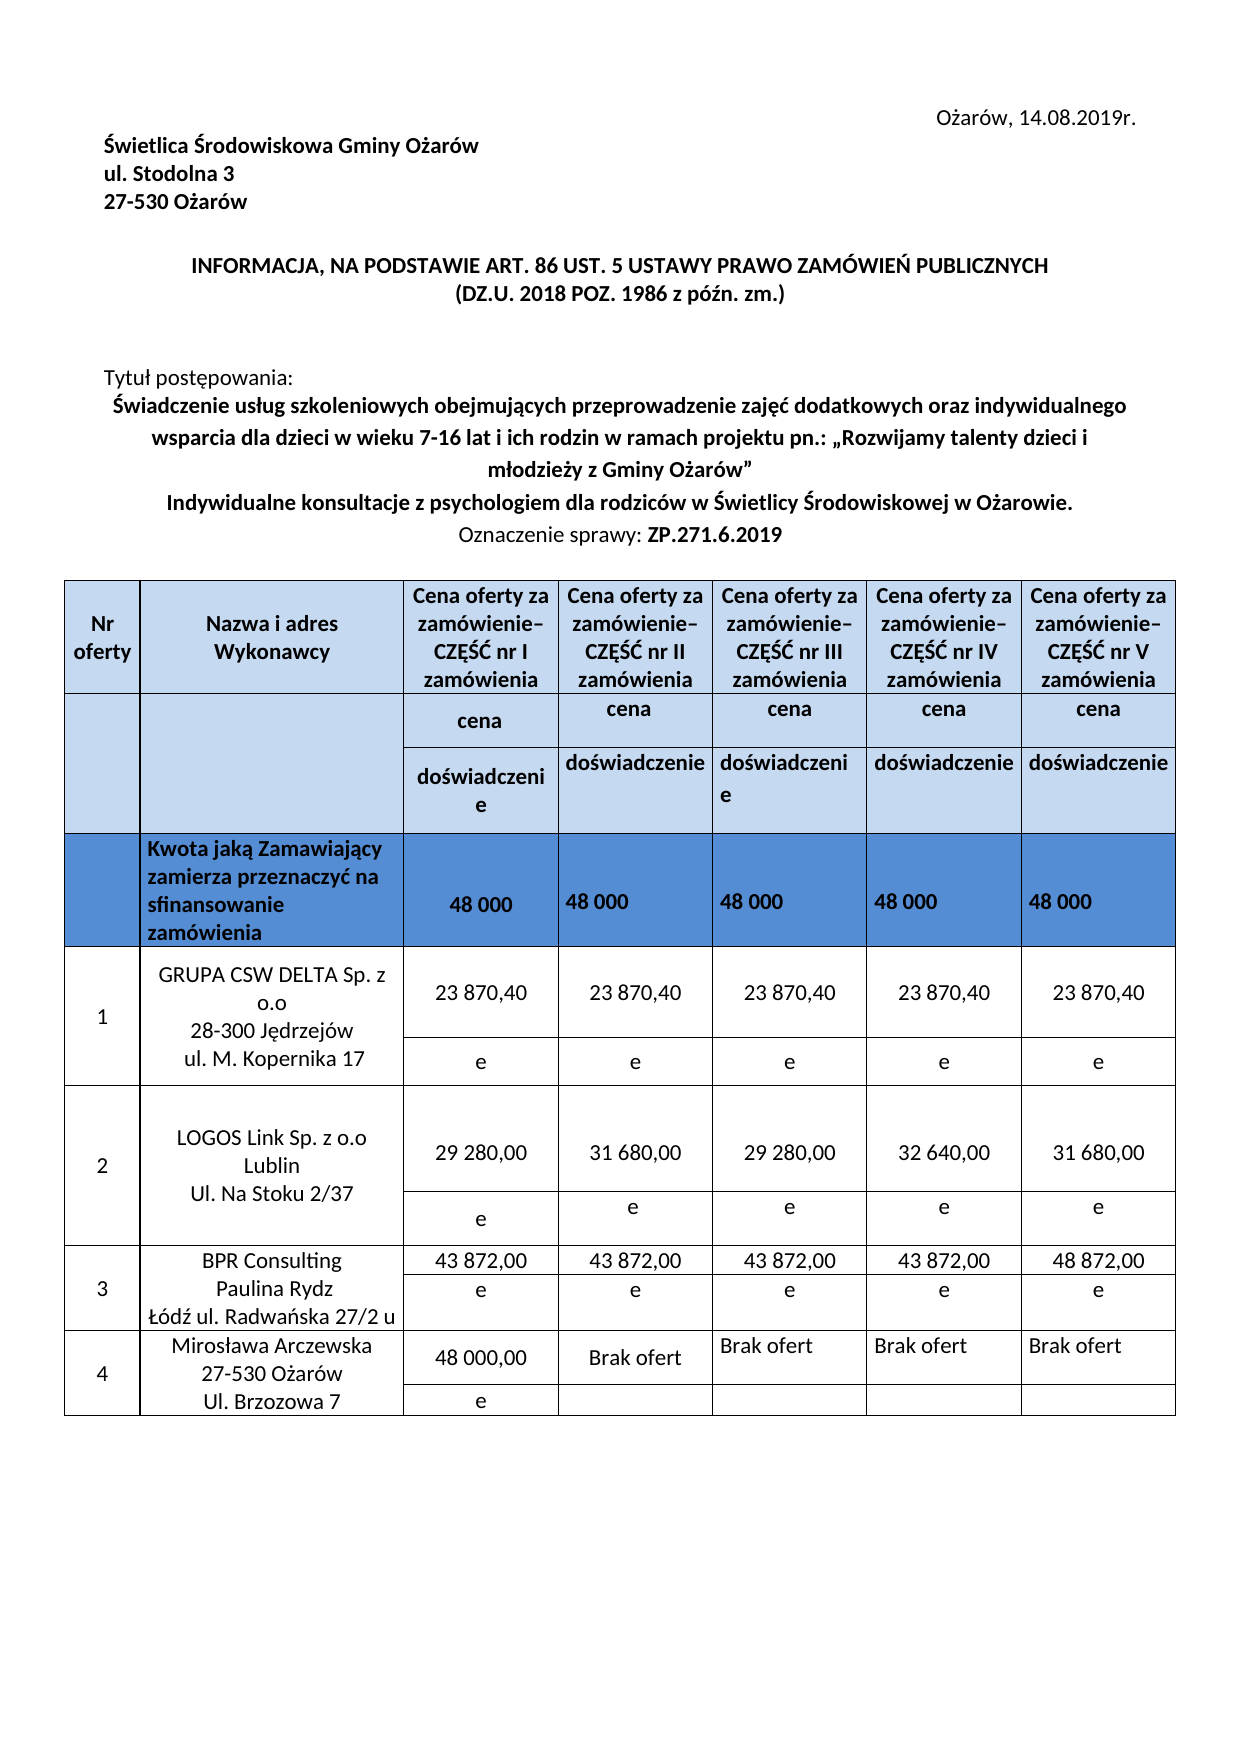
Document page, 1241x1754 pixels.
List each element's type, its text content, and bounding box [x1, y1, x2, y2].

table_cell 29 280,00 [404, 1086, 558, 1191]
table_cell doświadczenie [559, 748, 712, 833]
text 27-530 Ożarów [103, 187, 1137, 216]
table_cell [1022, 1385, 1175, 1415]
table_cell LOGOS Link Sp. z o.o Lublin Ul. Na Stoku 2/37 [141, 1086, 403, 1245]
table_cell BPR Consulting Paulina Rydz Łódź ul. Radwańska 27/2 u [141, 1246, 403, 1330]
table_cell 48 000 [1022, 834, 1175, 946]
table_cell 23 870,40 [1022, 947, 1175, 1037]
table_cell 48 000 [559, 834, 712, 946]
table_header Cena oferty za zamówienie– CZĘŚĆ nr I zamówienia [404, 581, 558, 693]
table_cell 31 680,00 [1022, 1086, 1175, 1191]
table_cell 32 640,00 [867, 1086, 1021, 1191]
table_header Cena oferty za zamówienie– CZĘŚĆ nr V zamówienia [1022, 581, 1175, 693]
table_cell cena [1022, 694, 1175, 747]
table_cell e [404, 1192, 558, 1245]
table_cell [559, 1385, 712, 1415]
table_cell Brak ofert [713, 1331, 866, 1384]
table_cell GRUPA CSW DELTA Sp. z o.o 28-300 Jędrzejów ul. M. Kopernika 17 [141, 947, 403, 1084]
table_cell 43 872,00 [404, 1246, 558, 1274]
table_cell [141, 694, 403, 833]
table_header Nr oferty [65, 581, 139, 693]
table_cell 43 872,00 [867, 1246, 1021, 1274]
table_cell e [1022, 1275, 1175, 1330]
table_header Nazwa i adres Wykonawcy [141, 581, 403, 693]
text ul. Stodolna 3 [103, 159, 1137, 187]
table_cell e [867, 1275, 1021, 1330]
table_cell 3 [65, 1246, 139, 1330]
table_cell 48 000 [404, 834, 558, 946]
table_cell e [713, 1192, 866, 1245]
text (DZ.U. 2018 POZ. 1986 z późn. zm.) [103, 279, 1137, 307]
table_cell e [559, 1038, 712, 1084]
table_cell e [1022, 1192, 1175, 1245]
table_cell 43 872,00 [559, 1246, 712, 1274]
table_cell [867, 1385, 1021, 1415]
table_cell e [404, 1385, 558, 1415]
text Świadczenie usług szkoleniowych obejmujących przeprowadzenie zajęć dodatkowych oraz indywidualnego wsparcia dla dzieci w wieku 7-16 lat i ich rodzin w ramach projektu pn.: „Rozwijamy talenty dzieci i młodzieży z Gminy Ożarów” [103, 391, 1137, 484]
table_cell cena [404, 694, 558, 747]
table_cell 48 872,00 [1022, 1246, 1175, 1274]
table_cell cena [713, 694, 866, 747]
table_cell e [404, 1275, 558, 1330]
text Ożarów, 14.08.2019r. [103, 103, 1137, 131]
table_cell 1 [65, 947, 139, 1084]
text INFORMACJA, NA PODSTAWIE ART. 86 UST. 5 USTAWY PRAWO ZAMÓWIEŃ PUBLICZNYCH [103, 251, 1137, 279]
text Indywidualne konsultacje z psychologiem dla rodziców w Świetlicy Środowiskowej w Ożarowie. [103, 488, 1137, 516]
table_cell 48 000 [713, 834, 866, 946]
text Świetlica Środowiskowa Gminy Ożarów [103, 131, 1137, 159]
text Tytuł postępowania: [103, 363, 1137, 391]
table_cell 48 000,00 [404, 1331, 558, 1384]
table_cell Brak ofert [1022, 1331, 1175, 1384]
table_cell 29 280,00 [713, 1086, 866, 1191]
table_cell 48 000 [867, 834, 1021, 946]
table_cell doświadczenie [713, 748, 866, 833]
table_header Cena oferty za zamówienie– CZĘŚĆ nr II zamówienia [559, 581, 712, 693]
table_cell [65, 834, 139, 946]
table_cell e [404, 1038, 558, 1084]
text Oznaczenie sprawy: ZP.271.6.2019 [103, 520, 1137, 548]
table_cell e [559, 1275, 712, 1330]
table_cell e [867, 1192, 1021, 1245]
table_cell [713, 1385, 866, 1415]
table_cell 31 680,00 [559, 1086, 712, 1191]
table_cell 43 872,00 [713, 1246, 866, 1274]
table_cell [65, 694, 139, 833]
table_cell cena [867, 694, 1021, 747]
table_cell doświadczenie [867, 748, 1021, 833]
table_cell Mirosława Arczewska 27-530 Ożarów Ul. Brzozowa 7 [141, 1331, 403, 1415]
table_cell Brak ofert [559, 1331, 712, 1384]
table_cell 23 870,40 [867, 947, 1021, 1037]
table_cell 4 [65, 1331, 139, 1415]
table_cell Brak ofert [867, 1331, 1021, 1384]
table_cell e [1022, 1038, 1175, 1084]
table_cell doświadczenie [1022, 748, 1175, 833]
table_header Cena oferty za zamówienie– CZĘŚĆ nr IV zamówienia [867, 581, 1021, 693]
table_cell 2 [65, 1086, 139, 1245]
table_cell cena [559, 694, 712, 747]
table_cell 23 870,40 [404, 947, 558, 1037]
table_cell 23 870,40 [559, 947, 712, 1037]
table_cell doświadczenie [404, 748, 558, 833]
table_cell 23 870,40 [713, 947, 866, 1037]
table_cell e [559, 1192, 712, 1245]
table_header Cena oferty za zamówienie– CZĘŚĆ nr III zamówienia [713, 581, 866, 693]
table_cell e [713, 1038, 866, 1084]
table_cell e [713, 1275, 866, 1330]
table_cell Kwota jaką Zamawiający zamierza przeznaczyć na sfinansowanie zamówienia [141, 834, 403, 946]
table_cell e [867, 1038, 1021, 1084]
